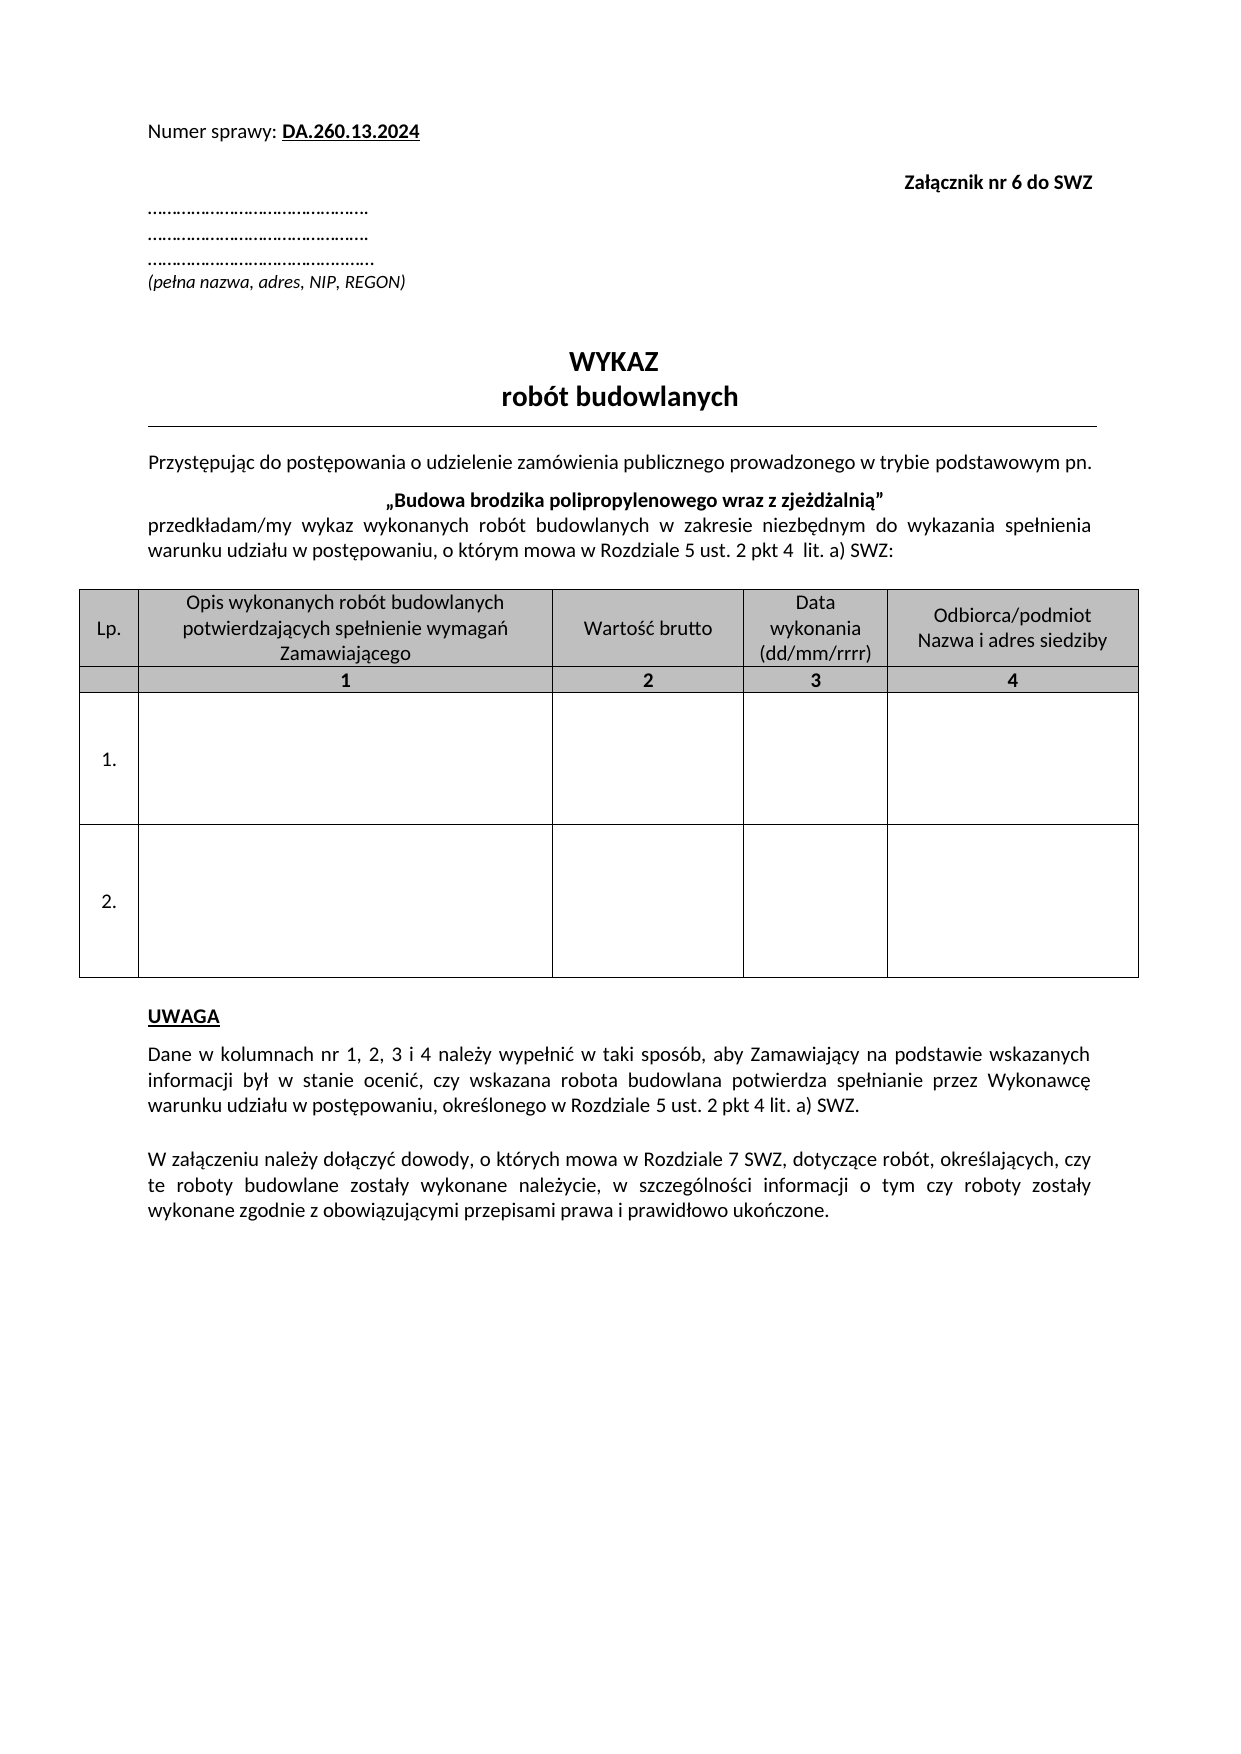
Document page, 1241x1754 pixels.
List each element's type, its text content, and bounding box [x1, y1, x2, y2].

table_cell [80, 667, 138, 692]
text (pełna nazwa, adres, NIP, REGON) [147, 271, 1092, 293]
table_cell [139, 693, 552, 824]
text „Budowa brodzika polipropylenowego wraz z zjeżdżalnią” [177, 487, 1092, 512]
text Numer sprawy: DA.260.13.2024 [148, 118, 1092, 143]
text przedkładam/my wykaz wykonanych robót budowlanych w zakresie niezbędnym do wykazania spełnienia warunku udziału w postępowaniu, o którym mowa w Rozdziale 5 ust. 2 pkt 4 lit. a) SWZ: [148, 512, 1092, 563]
table_header Odbiorca/podmiot Nazwa i adres siedziby [888, 590, 1138, 666]
table_cell [888, 825, 1138, 977]
table_cell 1 [139, 667, 552, 692]
text Dane w kolumnach nr 1, 2, 3 i 4 należy wypełnić w taki sposób, aby Zamawiający na podstawie wskazanych informacji był w stanie ocenić, czy wskazana robota budowlana potwierdza spełnianie przez Wykonawcę warunku udziału w postępowaniu, określonego w Rozdziale 5 ust. 2 pkt 4 lit. a) SWZ. [148, 1042, 1092, 1118]
text W załączeniu należy dołączyć dowody, o których mowa w Rozdziale 7 SWZ, dotyczące robót, określających, czy te roboty budowlane zostały wykonane należycie, w szczególności informacji o tym czy roboty zostały wykonane zgodnie z obowiązującymi przepisami prawa i prawidłowo ukończone. [148, 1147, 1092, 1223]
table_cell [744, 825, 887, 977]
text …………………………………..…… [148, 245, 1092, 271]
table_header Lp. [80, 590, 138, 666]
table_header Data wykonania (dd/mm/rrrr) [744, 590, 887, 666]
text Przystępując do postępowania o udzielenie zamówienia publicznego prowadzonego w trybie podstawowym pn. [148, 449, 1092, 474]
table_cell 1. [80, 693, 138, 824]
text ………………………………………. [148, 194, 1092, 220]
table_cell [553, 825, 743, 977]
table_cell [888, 693, 1138, 824]
subtitle WYKAZ robót budowlanych [148, 343, 1092, 414]
text UWAGA [148, 1004, 1092, 1029]
table_header Wartość brutto [553, 590, 743, 666]
table_cell 2 [553, 667, 743, 692]
table_cell [744, 693, 887, 824]
text Załącznik nr 6 do SWZ [664, 169, 1092, 194]
table_cell [553, 693, 743, 824]
table_cell 3 [744, 667, 887, 692]
table_cell 4 [888, 667, 1138, 692]
table_cell [139, 825, 552, 977]
table_cell 2. [80, 825, 138, 977]
table_header Opis wykonanych robót budowlanych potwierdzających spełnienie wymagań Zamawiającego [139, 590, 552, 666]
text ………………………………………. [148, 220, 1092, 245]
